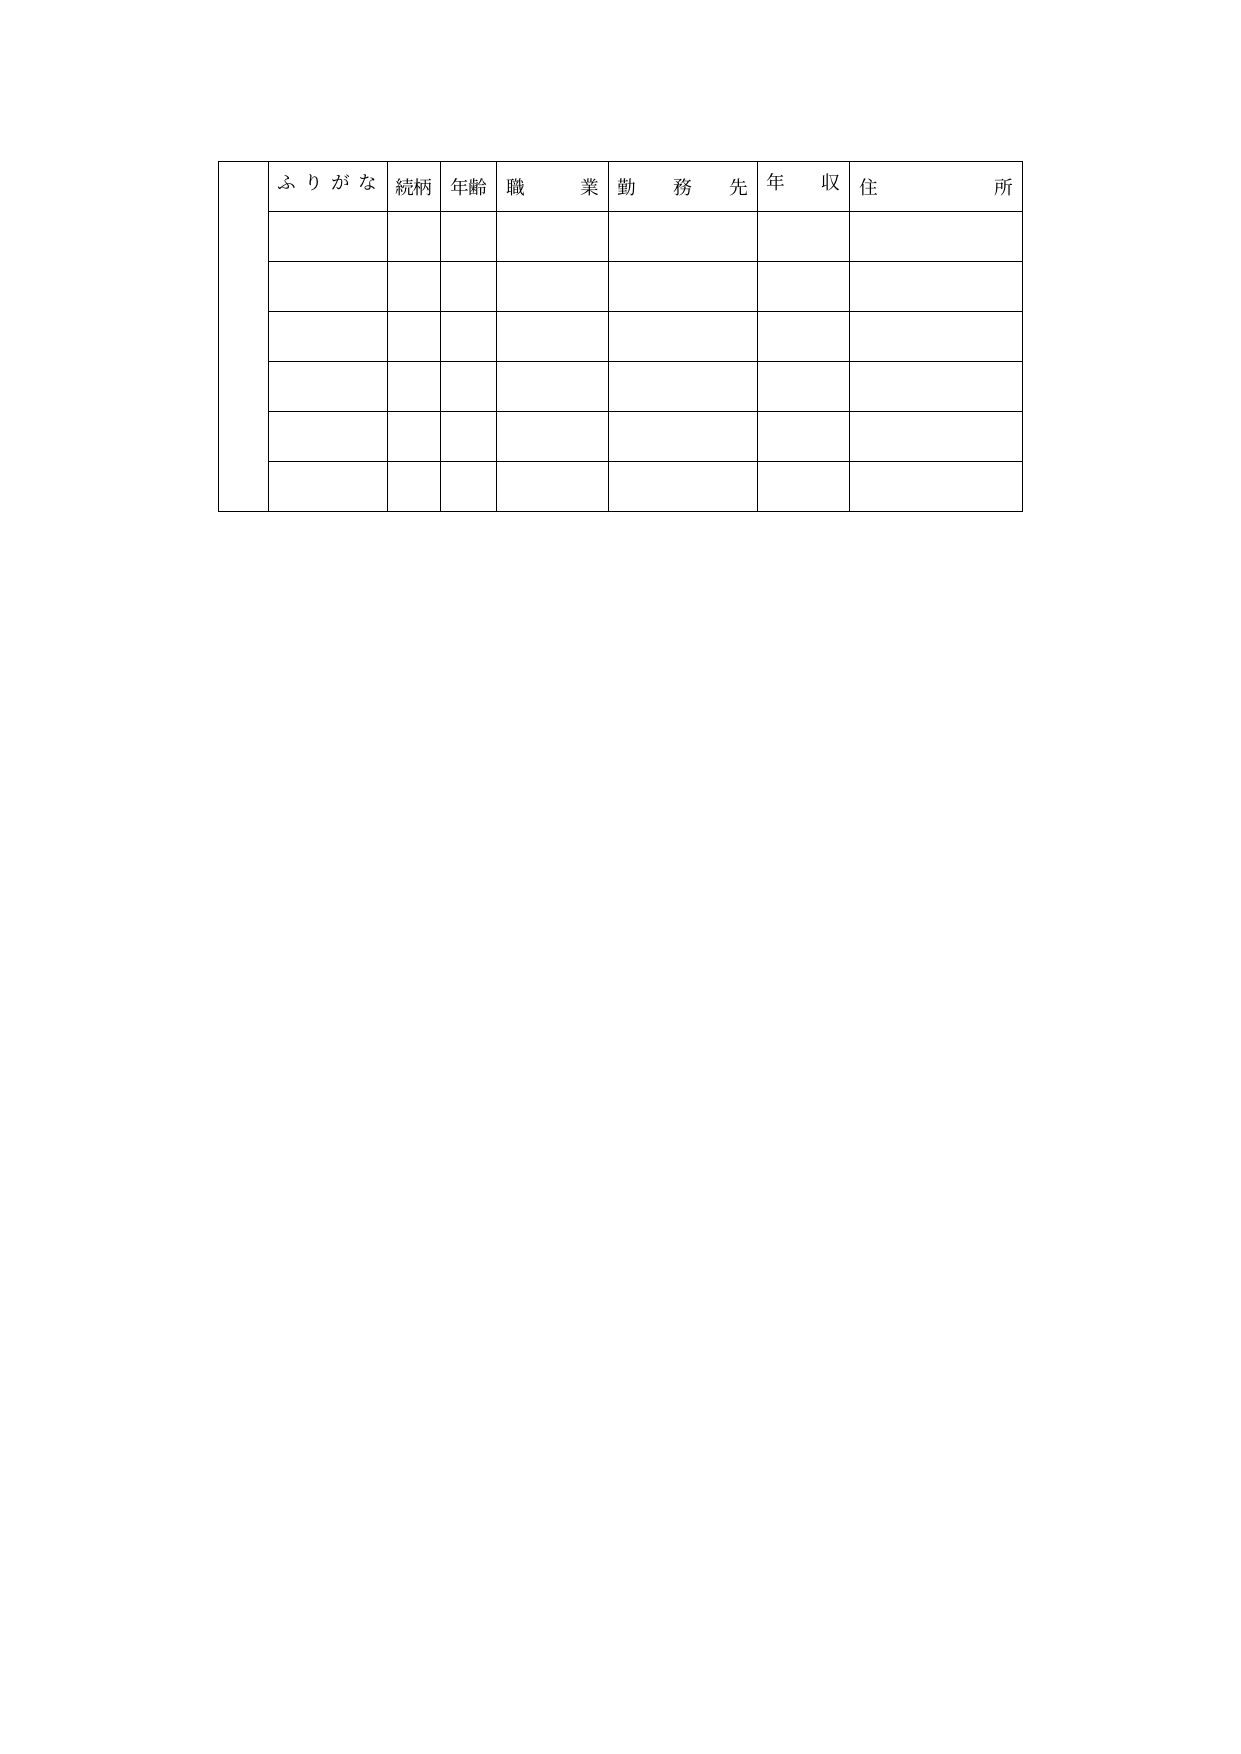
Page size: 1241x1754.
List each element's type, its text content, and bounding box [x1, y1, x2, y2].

table_cell [850, 462, 1022, 511]
table_cell [441, 412, 496, 461]
table_cell [497, 362, 608, 411]
table_cell [388, 462, 440, 511]
table_cell [497, 312, 608, 361]
table_cell [609, 212, 757, 261]
table_cell [269, 412, 387, 461]
table_cell [441, 262, 496, 311]
table_cell [758, 212, 849, 261]
table_cell [850, 362, 1022, 411]
table_cell [269, 312, 387, 361]
table_cell [269, 212, 387, 261]
table_cell [758, 362, 849, 411]
table_cell [497, 412, 608, 461]
table_cell 住所 [850, 162, 1022, 211]
table_cell [609, 312, 757, 361]
table_cell [609, 462, 757, 511]
table_cell 職業 [497, 162, 608, 211]
table_cell [609, 412, 757, 461]
table_cell [388, 412, 440, 461]
table_cell [269, 362, 387, 411]
table_cell 家族の状況 [219, 162, 268, 511]
table_cell 続柄 [388, 162, 440, 211]
table_cell [441, 212, 496, 261]
table_cell [441, 462, 496, 511]
table_cell [388, 312, 440, 361]
table_cell [758, 312, 849, 361]
table_cell [609, 262, 757, 311]
table_cell [609, 362, 757, 411]
table_cell 年収 (税込み) [758, 162, 849, 211]
table_cell [497, 262, 608, 311]
table_cell [850, 412, 1022, 461]
table_cell [850, 312, 1022, 361]
table_cell [388, 262, 440, 311]
table_cell [388, 212, 440, 261]
table_cell [850, 212, 1022, 261]
table_cell ふりがな 氏名 [269, 162, 387, 211]
table_cell [758, 462, 849, 511]
table_cell 年齢 [441, 162, 496, 211]
table_cell [850, 262, 1022, 311]
table_cell 勤務先 [609, 162, 757, 211]
table_cell [497, 212, 608, 261]
table_cell [269, 462, 387, 511]
table_cell [758, 262, 849, 311]
table_cell [388, 362, 440, 411]
table_cell [441, 362, 496, 411]
table_cell [269, 262, 387, 311]
table_cell [497, 462, 608, 511]
table_cell [441, 312, 496, 361]
table_cell [758, 412, 849, 461]
